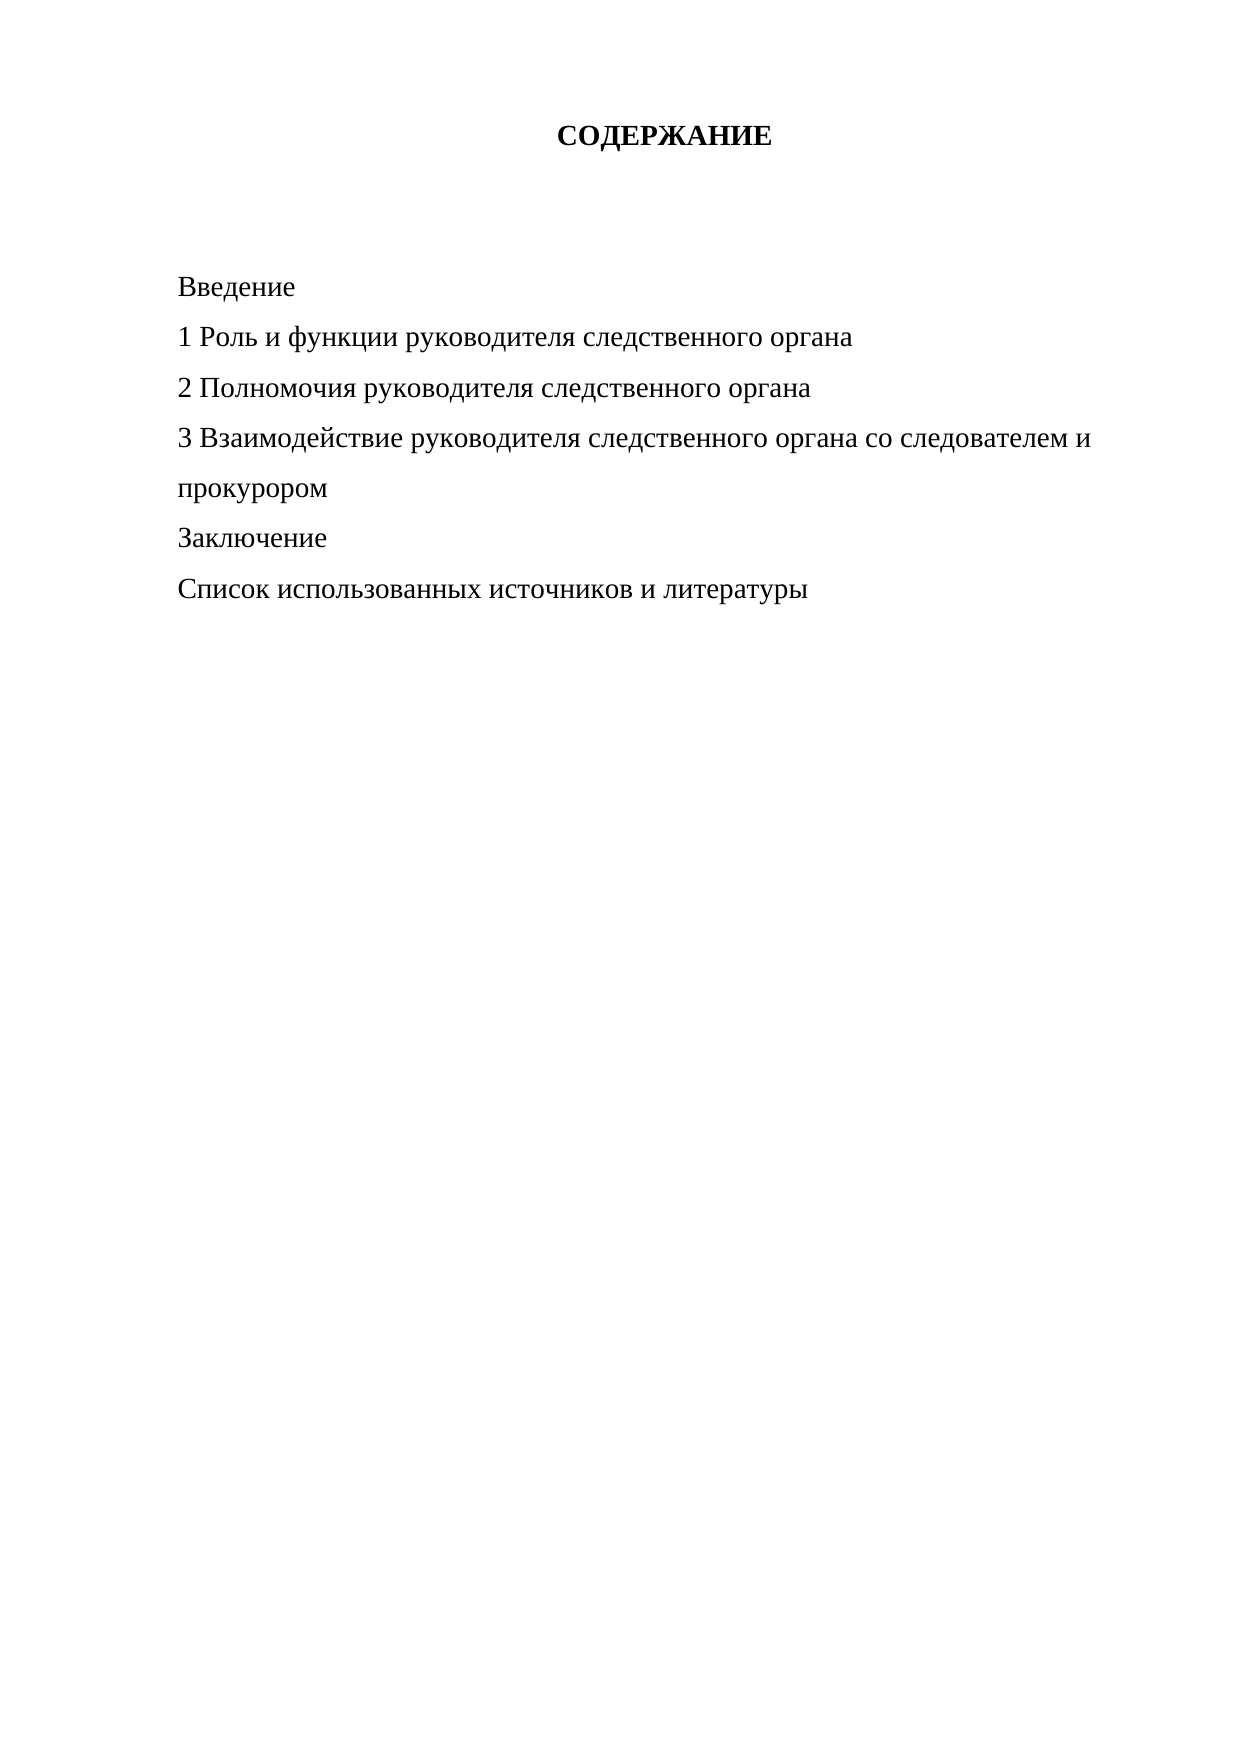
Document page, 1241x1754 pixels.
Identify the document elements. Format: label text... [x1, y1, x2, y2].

text 1 Роль и функции руководителя следственного органа [177, 319, 1152, 353]
text 2 Полномочия руководителя следственного органа [177, 370, 1152, 403]
text Заключение [177, 521, 1152, 554]
text Список использованных источников и литературы [177, 571, 1152, 604]
text Введение [177, 269, 1152, 303]
title СОДЕРЖАНИЕ [177, 118, 1152, 152]
text 3 Взаимодействие руководителя следственного органа со следователем и прокурором [177, 420, 1152, 504]
